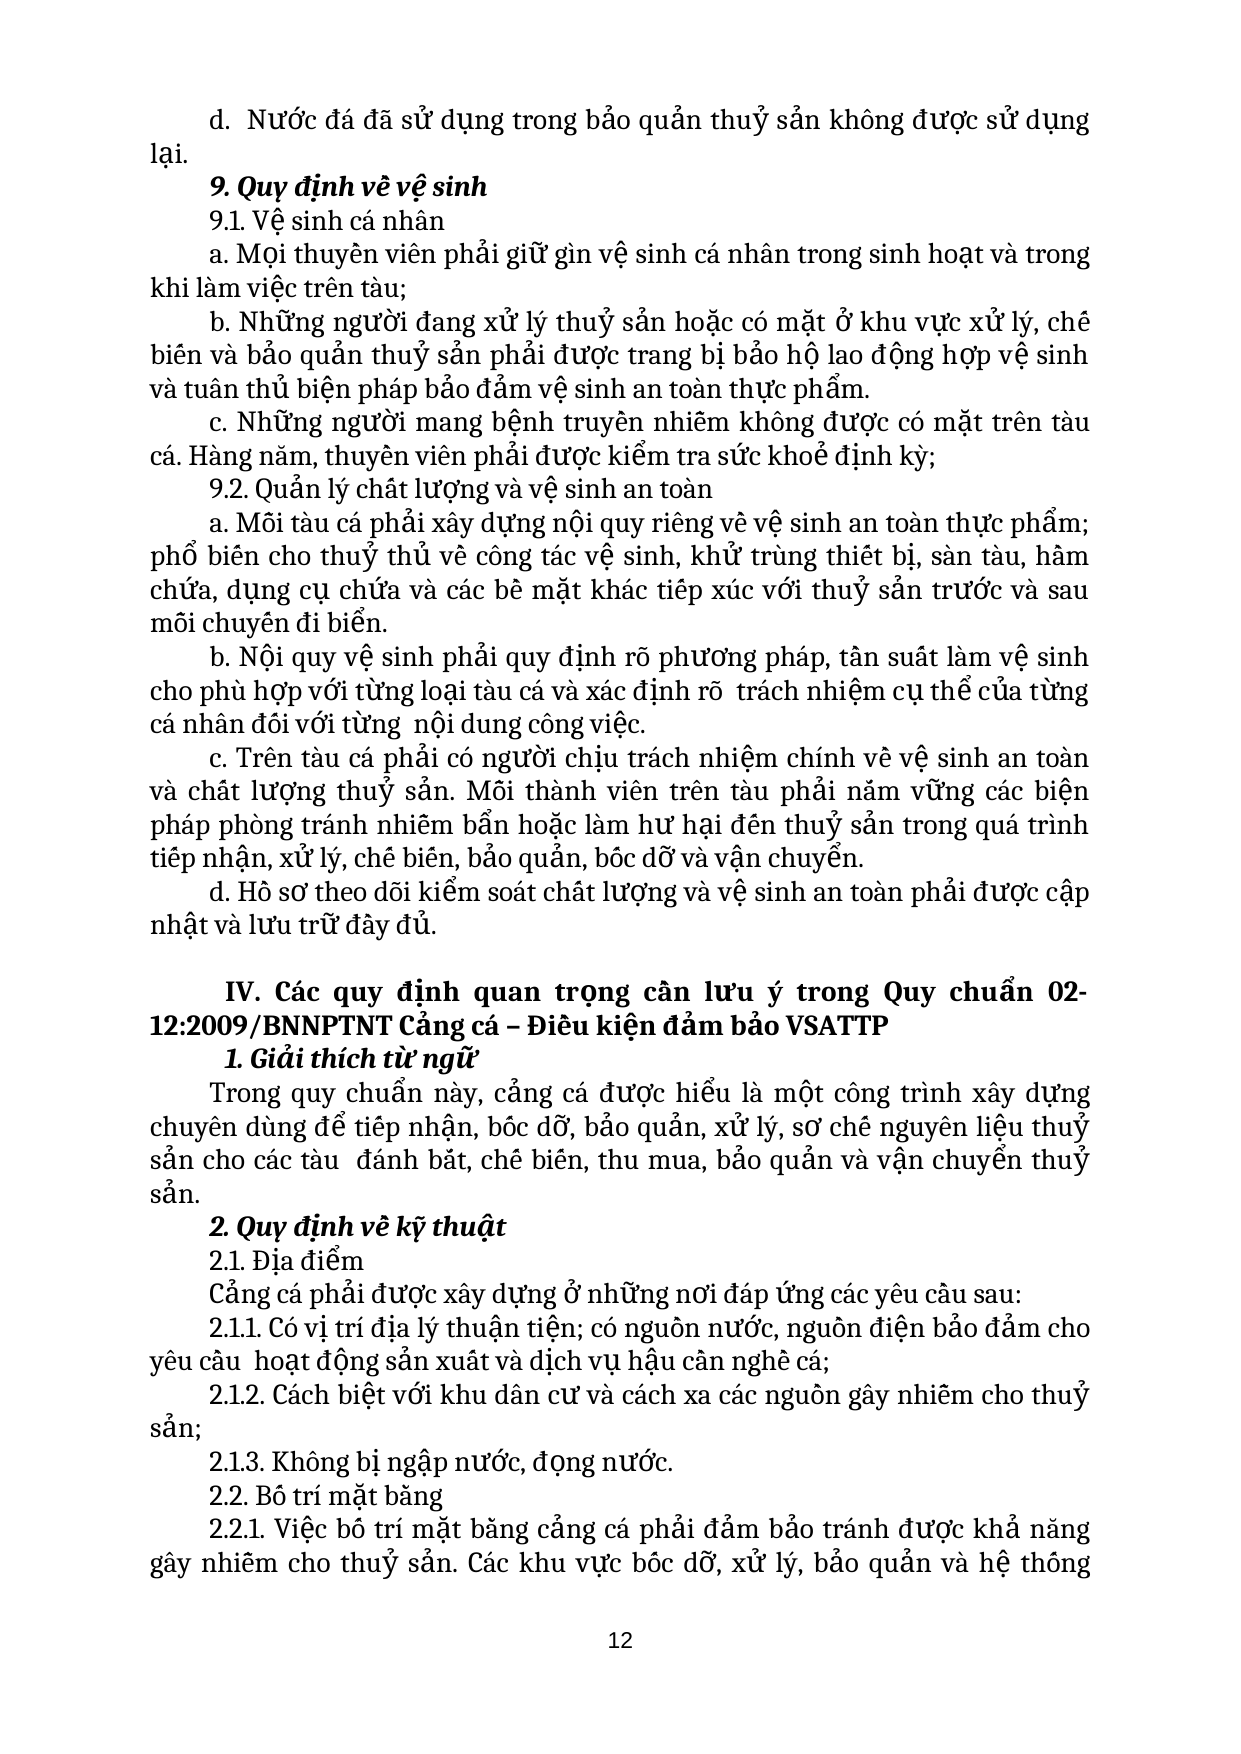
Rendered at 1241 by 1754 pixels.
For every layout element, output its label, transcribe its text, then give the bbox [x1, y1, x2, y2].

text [150, 1512, 1090, 1579]
text Cảng cá phải được xây dựng ở những nơi đáp ứng các yêu cầu sau: [150, 1277, 1090, 1311]
text d. Nước đá đã sử dụng trong bảo quản thuỷ sản không được sử dụng lại. [150, 103, 1090, 171]
text 2.1. Địa điểm [150, 1244, 1090, 1277]
text c. Những người mang bệnh truyền nhiễm không được có mặt trên tàu cá. Hàng năm, thuyền viên phải được kiểm tra sức khoẻ định kỳ; [150, 405, 1090, 472]
text a. Mỗi tàu cá phải xây dựng nội quy riêng về vệ sinh an toàn thực phẩm; phổ biến cho thuỷ thủ về công tác vệ sinh, khử trùng thiết bị, sàn tàu, hầm chứa, dụng cụ chứa và các bề mặt khác tiếp xúc với thuỷ sản trước và sau mỗi chuyến đi biển. [150, 506, 1090, 640]
text c. Trên tàu cá phải có người chịu trách nhiệm chính về vệ sinh an toàn và chất lượng thuỷ sản. Mỗi thành viên trên tàu phải nắm vững các biện pháp phòng tránh nhiễm bẩn hoặc làm hư hại đến thuỷ sản trong quá trình tiếp nhận, xử lý, chế biến, bảo quản, bốc dỡ và vận chuyển. [150, 741, 1090, 875]
text 2.2. Bố trí mặt bằng [150, 1479, 1090, 1512]
text b. Nội quy vệ sinh phải quy định rõ phương pháp, tần suất làm vệ sinh cho phù hợp với từng loại tàu cá và xác định rõ trách nhiệm cụ thể của từng cá nhân đối với từng nội dung công việc. [150, 640, 1090, 741]
text 2.1.2. Cách biệt với khu dân cư và cách xa các nguồn gây nhiễm cho thuỷ sản; [150, 1378, 1090, 1445]
text b. Những người đang xử lý thuỷ sản hoặc có mặt ở khu vực xử lý, chế biến và bảo quản thuỷ sản phải được trang bị bảo hộ lao động hợp vệ sinh và tuân thủ biện pháp bảo đảm vệ sinh an toàn thực phẩm. [150, 305, 1090, 405]
text 2.1.1. Có vị trí địa lý thuận tiện; có nguồn nước, nguồn điện bảo đảm cho yêu cầu hoạt động sản xuất và dịch vụ hậu cần nghề cá; [150, 1311, 1090, 1378]
text 1. Giải thích từ ngữ [150, 1043, 1087, 1076]
text 2.1.3. Không bị ngập nước, đọng nước. [150, 1445, 1090, 1479]
text 9. Quy định về vệ sinh [150, 171, 1090, 204]
subtitle 9.2. Quản lý chất lượng và vệ sinh an toàn [150, 472, 1090, 506]
text IV. Các quy định quan trọng cần lưu ý trong Quy chuẩn 02-12:2009/BNNPTNT Cảng cá – Điều kiện đảm bảo VSATTP [150, 976, 1087, 1043]
text Trong quy chuẩn này, cảng cá được hiểu là một công trình xây dựng chuyên dùng để tiếp nhận, bốc dỡ, bảo quản, xử lý, sơ chế nguyên liệu thuỷ sản cho các tàu đánh bắt, chế biến, thu mua, bảo quản và vận chuyển thuỷ sản. [150, 1076, 1090, 1210]
text d. Hồ sơ theo dõi kiểm soát chất lượng và vệ sinh an toàn phải được cập nhật và lưu trữ đầy đủ. [150, 875, 1090, 942]
subtitle 9.1. Vệ sinh cá nhân [150, 204, 1090, 238]
text 2. Quy định về kỹ thuật [150, 1210, 1090, 1244]
text a. Mọi thuyền viên phải giữ gìn vệ sinh cá nhân trong sinh hoạt và trong khi làm việc trên tàu; [150, 238, 1090, 305]
